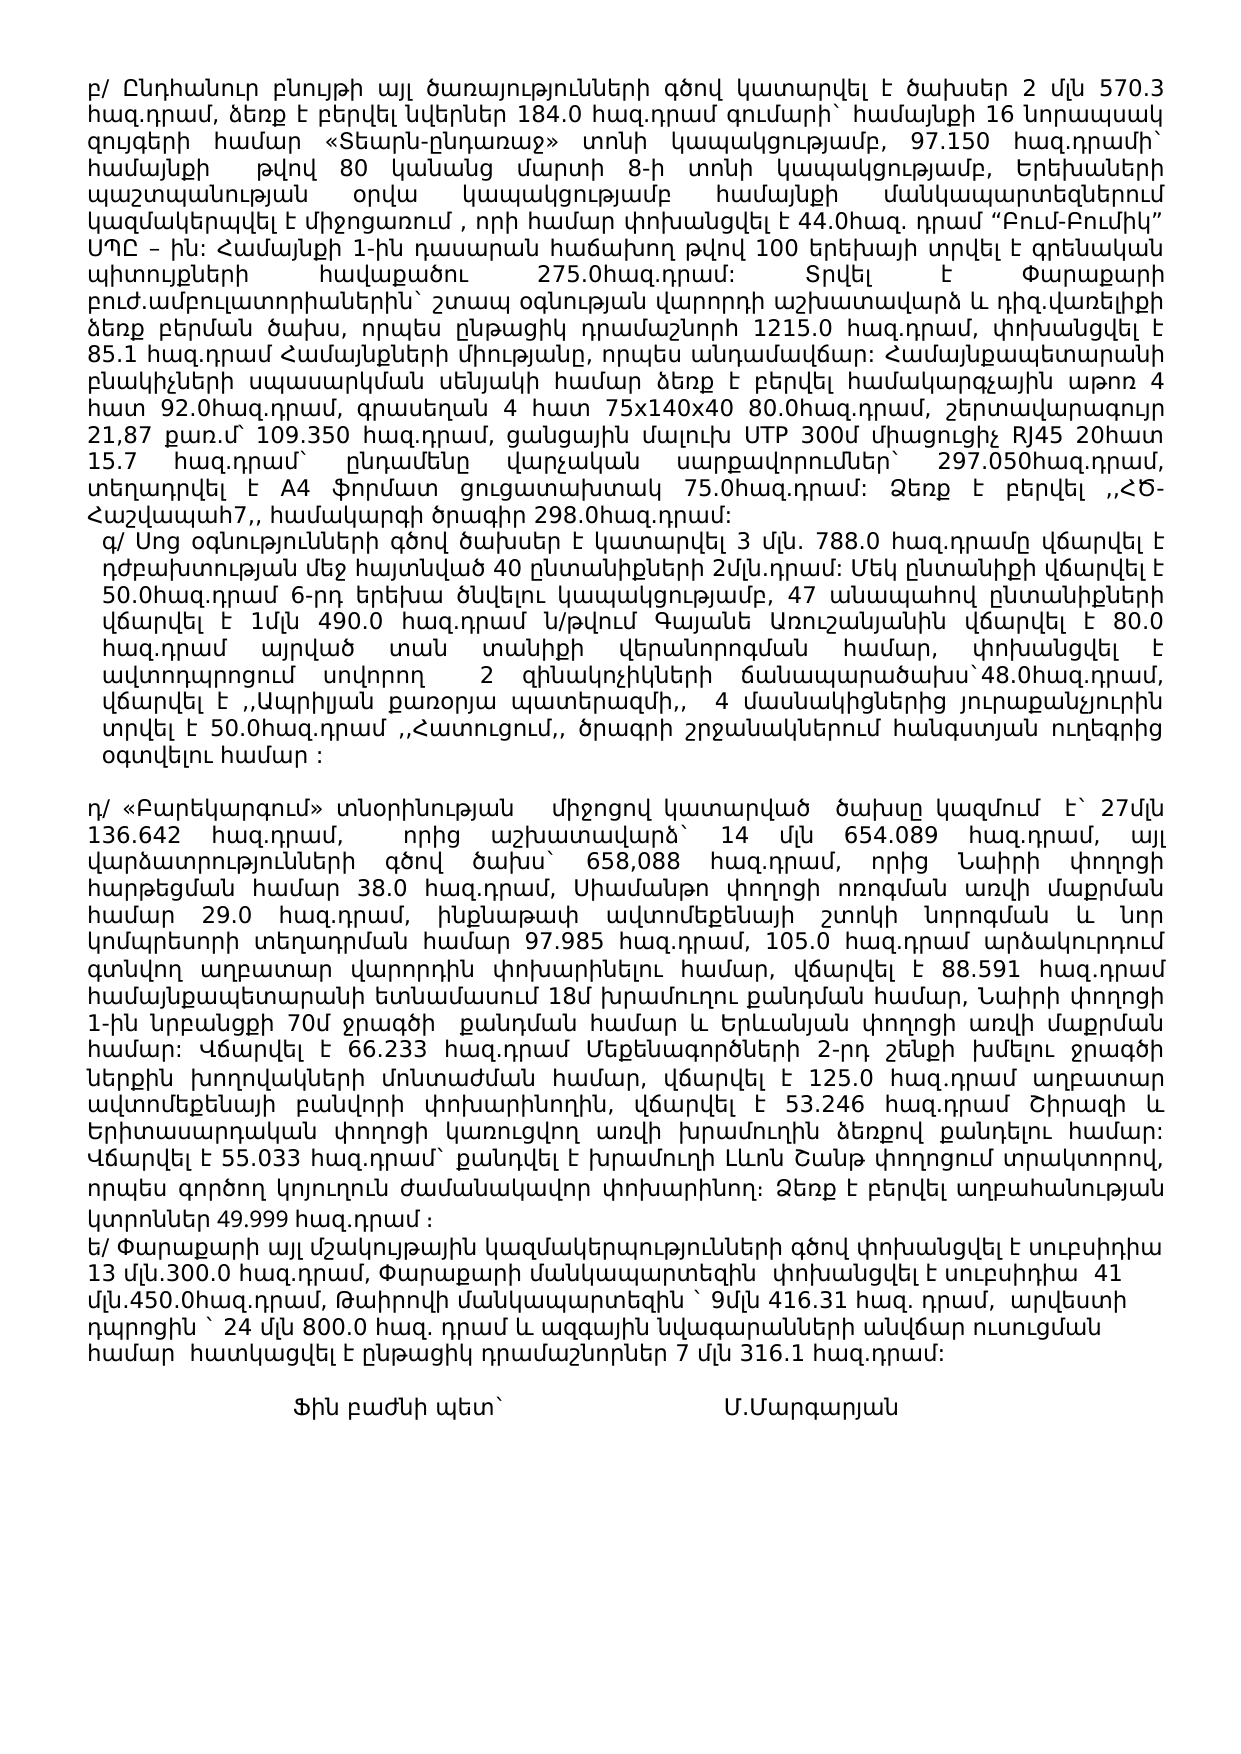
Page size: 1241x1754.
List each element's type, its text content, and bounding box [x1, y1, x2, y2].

text բ/ Ընդհանուր բնույթի այլ ծառայությունների գծով կատարվել է ծախսեր 2 մլն 570.3 հազ.դրամ, ձեռք է բերվել նվերներ 184.0 հազ.դրամ գումարի` համայնքի 16 նորապսակ զույգերի համար «Տեարն-ընդառաջ» տոնի կապակցությամբ, 97.150 հազ.դրամի` համայնքի թվով 80 կանանց մարտի 8-ի տոնի կապակցությամբ, Երեխաների պաշտպանության օրվա կապակցությամբ համայնքի մանկապարտեզներում կազմակերպվել է միջոցառում , որի համար փոխանցվել է 44.0հազ. դրամ “Բում-Բումիկ” ՍՊԸ – ին: Համայնքի 1-ին դասարան հաճախող թվով 100 երեխայի տրվել է գրենական պիտույքների հավաքածու 275.0հազ.դրամ: Տրվել է Փարաքարի բուժ.ամբուլատորիաներին` շտապ օգնության վարորդի աշխատավարձ և դիզ.վառելիքի ձեռք բերման ծախս, որպես ընթացիկ դրամաշնորհ 1215.0 հազ.դրամ, փոխանցվել է 85.1 հազ.դրամ Համայնքների միությանը, որպես անդամավճար: Համայնքապետարանի բնակիչների սպասարկման սենյակի համար ձեռք է բերվել համակարգչային աթոռ 4 հատ 92.0հազ.դրամ, գրասեղան 4 հատ 75x140x40 80.0հազ.դրամ, շերտավարագույր 21,87 քառ.մ՝ 109.350 հազ.դրամ, ցանցային մալուխ UTP 300մ միացուցիչ RJ45 20հատ 15.7 հազ.դրամ` ընդամենը վարչական սարքավորումներ` 297.050հազ.դրամ, տեղադրվել է A4 ֆորմատ ցուցատախտակ 75.0հազ.դրամ: Ձեռք է բերվել ,,ՀԾ-Հաշվապահ7,, համակարգի ծրագիր 298.0հազ.դրամ: [87, 75, 1165, 528]
text գ/ Սոց օգնությունների գծով ծախսեր է կատարվել 3 մլն. 788.0 հազ.դրամը վճարվել է դժբախտության մեջ հայտնված 40 ընտանիքների 2մլն.դրամ: Մեկ ընտանիքի վճարվել է 50.0հազ.դրամ 6-րդ երեխա ծնվելու կապակցությամբ, 47 անապահով ընտանիքների վճարվել է 1մլն 490.0 հազ.դրամ ն/թվում Գայանե Առուշանյանին վճարվել է 80.0 հազ.դրամ այրված տան տանիքի վերանորոգման համար, փոխանցվել է ավտոդպրոցում սովորող 2 զինակոչիկների ճանապարածախս`48.0հազ.դրամ, վճարվել է ,,Ապրիլյան քառօրյա պատերազմի,, 4 մասնակիցներից յուրաքանչյուրին տրվել է 50.0հազ.դրամ ,,Հատուցում,, ծրագրի շրջանակներում հանգստյան ուղեգրից օգտվելու համար : [102, 528, 1165, 768]
table_header ե/ Փարաքարի այլ մշակույթային կազմակերպությունների գծով փոխանցվել է սուբսիդիա 13 մլն.300.0 հազ.դրամ, Փարաքարի մանկապարտեզին փոխանցվել է սուբսիդիա 41 մլն.450.0հազ.դրամ, Թաիրովի մանկապարտեզին ` 9մլն 416.31 հազ. դրամ, արվեստի դպրոցին ` 24 մլն 800.0 հազ. դրամ և ազգային նվագարանների անվճար ուսուցման համար հատկացվել է ընթացիկ դրամաշնորներ 7 մլն 316.1 հազ.դրամ: Ֆին բաժնի պետ` Մ.Մարգարյան [76, 1234, 1176, 1614]
text դ/ «Բարեկարգում» տնօրինության միջոցով կատարված ծախսը կազմում է` 27մլն 136.642 հազ.դրամ, որից աշխատավարձ` 14 մլն 654.089 հազ.դրամ, այլ վարձատրությունների գծով ծախս` 658,088 հազ.դրամ, որից Նաիրի փողոցի հարթեցման համար 38.0 հազ.դրամ, Սիամանթո փողոցի ոռոգման առվի մաքրման համար 29.0 հազ.դրամ, ինքնաթափ ավտոմեքենայի շտոկի նորոգման և նոր կոմպրեսորի տեղադրման համար 97.985 հազ.դրամ, 105.0 հազ.դրամ արձակուրդում գտնվող աղբատար վարորդին փոխարինելու համար, վճարվել է 88.591 հազ.դրամ համայնքապետարանի ետնամասում 18մ խրամուղու քանդման համար, Նաիրի փողոցի 1-ին նրբանցքի 70մ ջրագծի քանդման համար և Երևանյան փողոցի առվի մաքրման համար: Վճարվել է 66.233 հազ.դրամ Մեքենագործների 2-րդ շենքի խմելու ջրագծի ներքին խողովակների մոնտաժման համար, վճարվել է 125.0 հազ.դրամ աղբատար ավտոմեքենայի բանվորի փոխարինողին, վճարվել է 53.246 հազ.դրամ Շիրազի և Երիտասարդական փողոցի կառուցվող առվի խրամուղին ձեռքով քանդելու համար: Վճարվել է 55.033 հազ.դրամ` քանդվել է խրամուղի Լևոն Շանթ փողոցում տրակտորով, որպես գործող կոյուղուն ժամանակավոր փոխարինող։ Ձեռք է բերվել աղբահանության կտրոններ 49.999 հազ.դրամ ։ [87, 795, 1165, 1234]
